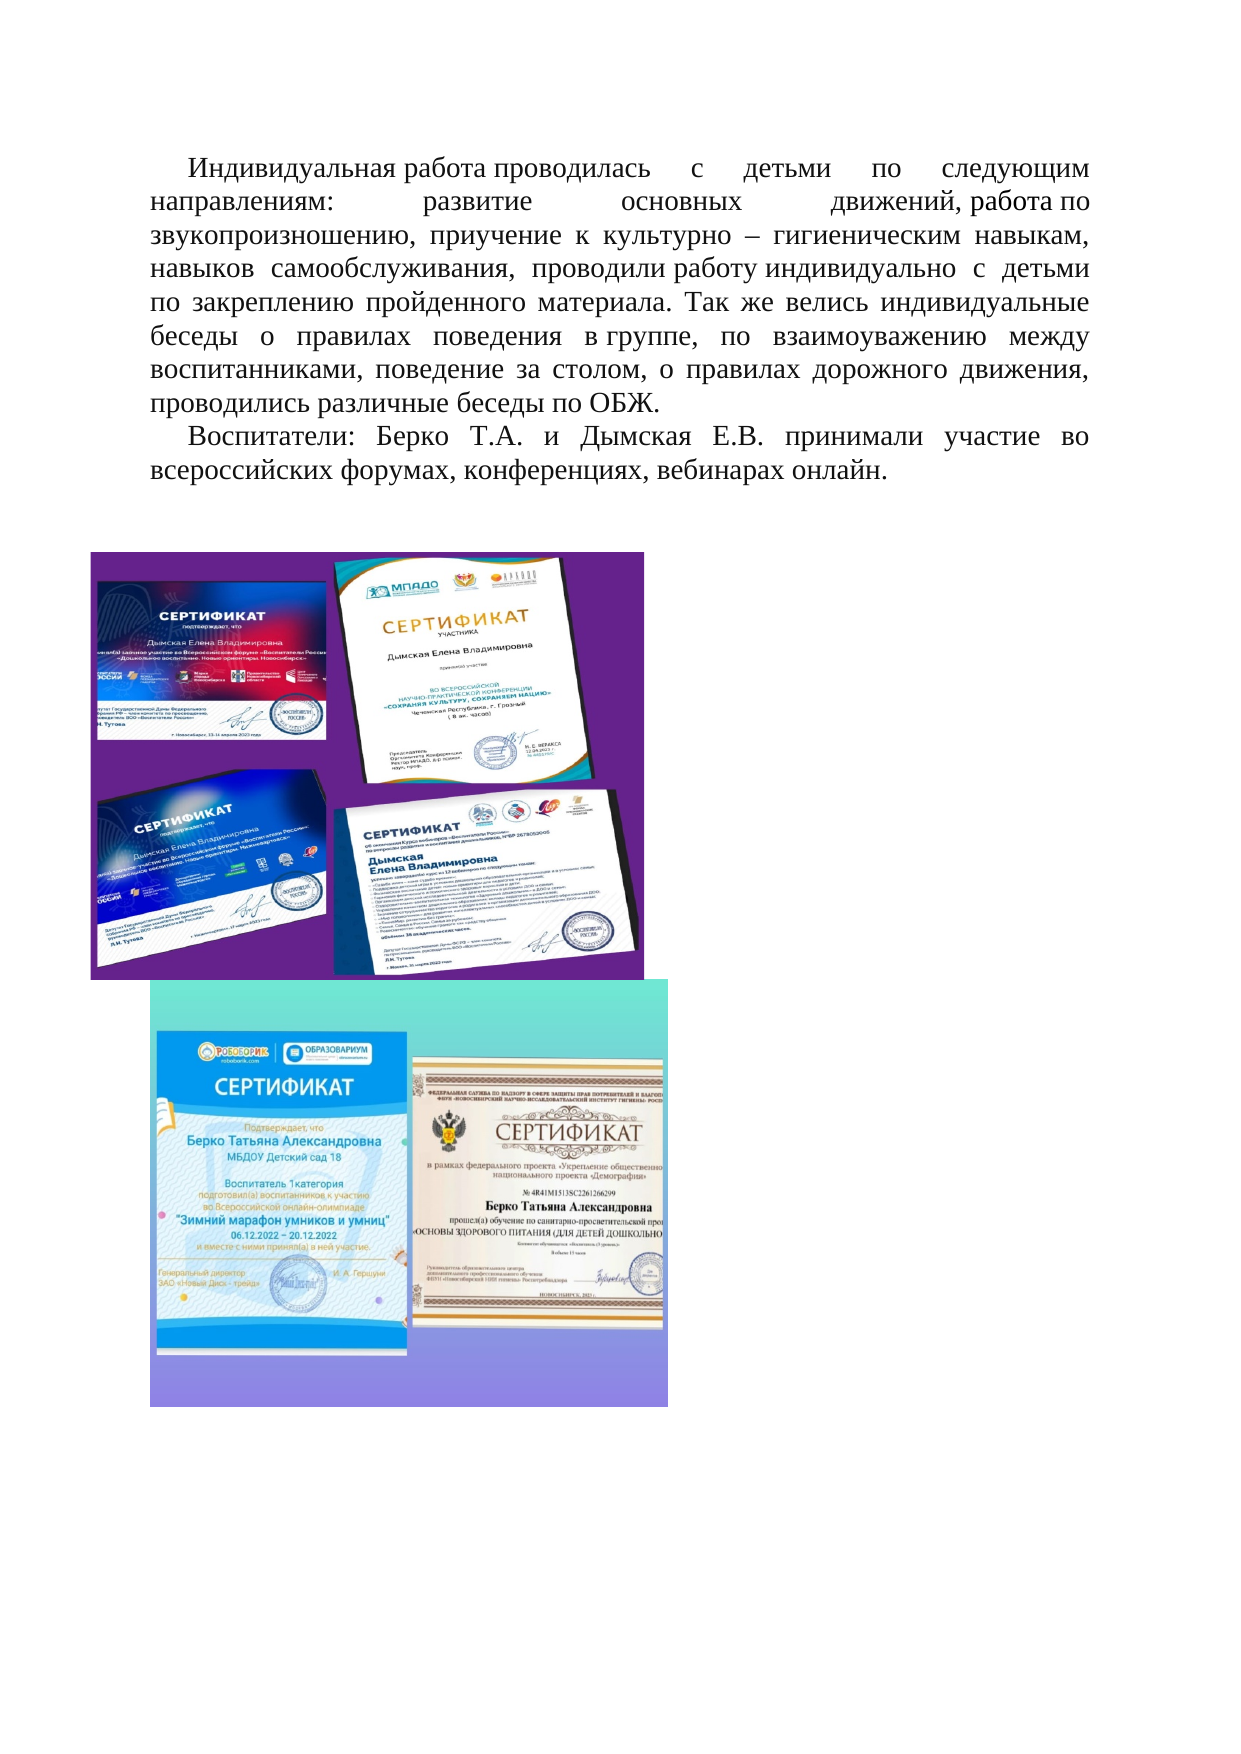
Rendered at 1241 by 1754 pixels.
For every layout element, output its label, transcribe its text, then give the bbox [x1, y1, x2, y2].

picture [90, 552, 668, 1407]
text Воспитатели: Берко Т.А. и Дымская Е.В. принимали участие во всероссийских форумах, конференциях, вебинарах онлайн. [150, 418, 1090, 485]
text Индивидуальная работа проводилась с детьми по следующим направлениям: развитие основных движений, работа по звукопроизношению, приучение к культурно – гигиеническим навыкам, навыков самообслуживания, проводили работу индивидуально с детьми по закреплению пройденного материала. Так же велись индивидуальные беседы о правилах поведения в группе, по взаимоуважению между воспитанниками, поведение за столом, о правилах дорожного движения, проводились различные беседы по ОБЖ. [150, 150, 1090, 418]
